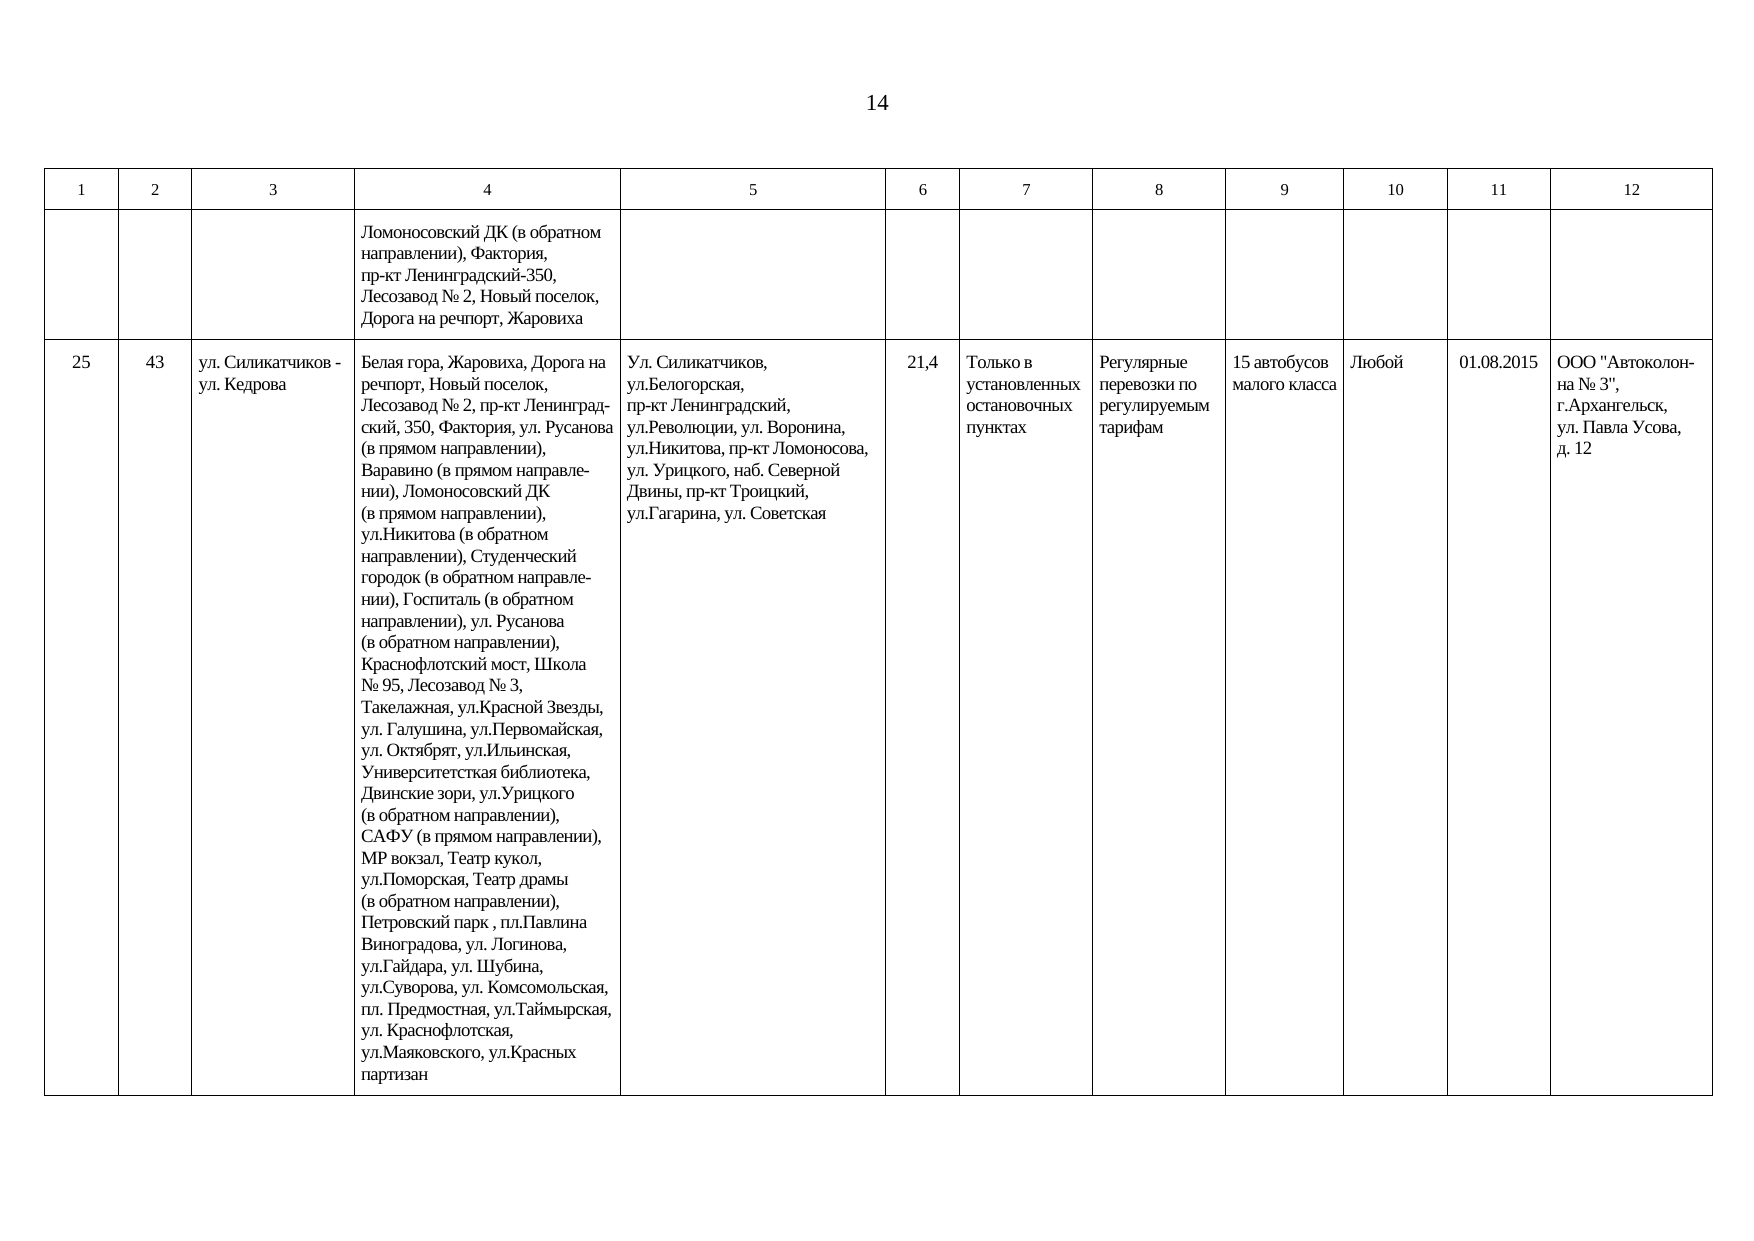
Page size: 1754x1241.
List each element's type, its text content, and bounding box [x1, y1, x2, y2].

table_cell [119, 210, 191, 339]
table_header 3 [192, 169, 354, 209]
table_header 9 [1226, 169, 1343, 209]
table_cell [886, 210, 959, 339]
table_cell Ул. Силикатчиков, ул.Белогорская, пр-кт Ленинградский, ул.Революции, ул. Воронина, ул.Никитова, пр-кт Ломоносова, ул. Урицкого, наб. Северной Двины, пр-кт Троицкий, ул.Гагарина, ул. Советская [621, 340, 885, 1094]
table_cell [1551, 210, 1712, 339]
table_cell 21,4 [886, 340, 959, 1094]
table_header 7 [960, 169, 1092, 209]
table_header 6 [886, 169, 959, 209]
table_cell ул. Силикатчиков - ул. Кедрова [192, 340, 354, 1094]
table_cell [192, 210, 354, 339]
table_cell [1344, 210, 1447, 339]
table_cell Ломоносовский ДК (в обратном направлении), Фактория, пр-кт Ленинградский-350, Лесозавод № 2, Новый поселок, Дорога на речпорт, Жаровиха [355, 210, 620, 339]
table_cell 01.08.2015 [1448, 340, 1550, 1094]
table_cell [1226, 210, 1343, 339]
table_cell 25 [45, 340, 118, 1094]
table_cell ООО "Автоколон- на № 3", г.Архангельск, ул. Павла Усова, д. 12 [1551, 340, 1712, 1094]
table_header 4 [355, 169, 620, 209]
table_header 5 [621, 169, 885, 209]
table_header 12 [1551, 169, 1712, 209]
table_cell [45, 210, 118, 339]
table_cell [960, 340, 1092, 1094]
table_cell [960, 210, 1092, 339]
table_header 8 [1093, 169, 1225, 209]
table_cell Любой [1344, 340, 1447, 1094]
table_cell [1448, 210, 1550, 339]
text 14 [118, 88, 1636, 115]
table_cell Белая гора, Жаровиха, Дорога на речпорт, Новый поселок, Лесозавод № 2, пр-кт Ленинград-ский, 350, Фактория, ул. Русанова (в прямом направлении), Варавино (в прямом направле-нии), Ломоносовский ДК (в прямом направлении), ул.Никитова (в обратном направлении), Студенческий городок (в обратном направле-нии), Госпиталь (в обратном направлении), ул. Русанова (в обратном направлении), Краснофлотский мост, Школа № 95, Лесозавод № 3, Такелажная, ул.Красной Звезды, ул. Галушина, ул.Первомайская, ул. Октябрят, ул.Ильинская, Университетсткая библиотека, Двинские зори, ул.Урицкого (в обратном направлении), САФУ (в прямом направлении), МР вокзал, Театр кукол, ул.Поморская, Театр драмы (в обратном направлении), Петровский парк , пл.Павлина Виноградова, ул. Логинова, ул.Гайдара, ул. Шубина, ул.Суворова, ул. Комсомольская, пл. Предмостная, ул.Таймырская, ул. Краснофлотская, ул.Маяковского, ул.Красных партизан [355, 340, 620, 1094]
table_header 1 [45, 169, 118, 209]
table_cell 43 [119, 340, 191, 1094]
table_header 11 [1448, 169, 1550, 209]
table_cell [1093, 340, 1225, 1094]
table_cell [621, 210, 885, 339]
table_cell 15 автобусов малого класса [1226, 340, 1343, 1094]
table_header 2 [119, 169, 191, 209]
table_cell [1093, 210, 1225, 339]
table_header 10 [1344, 169, 1447, 209]
